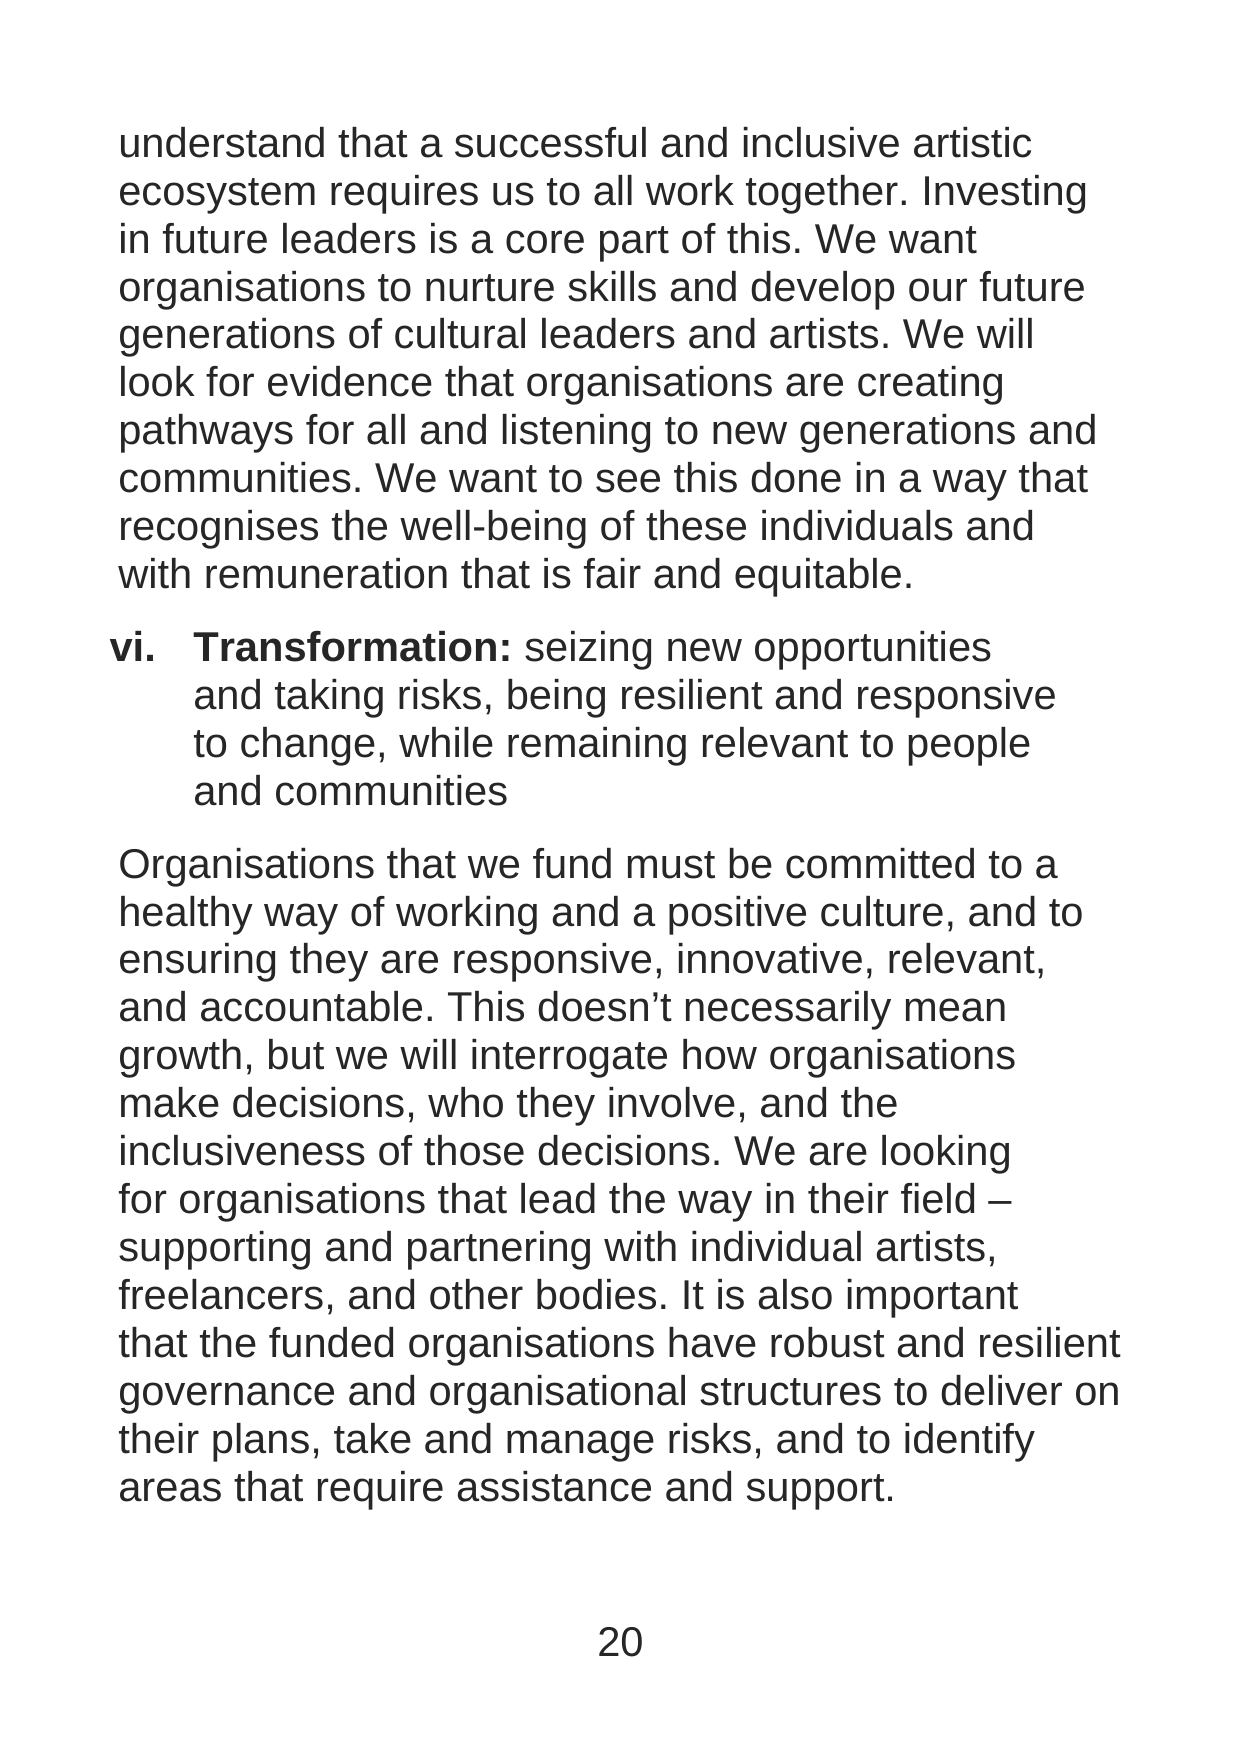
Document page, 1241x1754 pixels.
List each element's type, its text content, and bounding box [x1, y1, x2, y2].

text Organisations that we fund must be committed to a healthy way of working and a positive culture, and to ensuring they are responsive, innovative, relevant, and accountable. This doesn’t necessarily mean growth, but we will interrogate how organisations make decisions, who they involve, and the inclusiveness of those decisions. We are looking for organisations that lead the way in their field – supporting and partnering with individual artists, freelancers, and other bodies. It is also important that the funded organisations have robust and resilient governance and organisational structures to deliver on their plans, take and manage risks, and to identify areas that require assistance and support. [118, 839, 1122, 1510]
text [118, 118, 1122, 597]
list Transformation: seizing new opportunities and taking risks, being resilient and responsive to change, while remaining relevant to people and communities [156, 622, 1122, 814]
